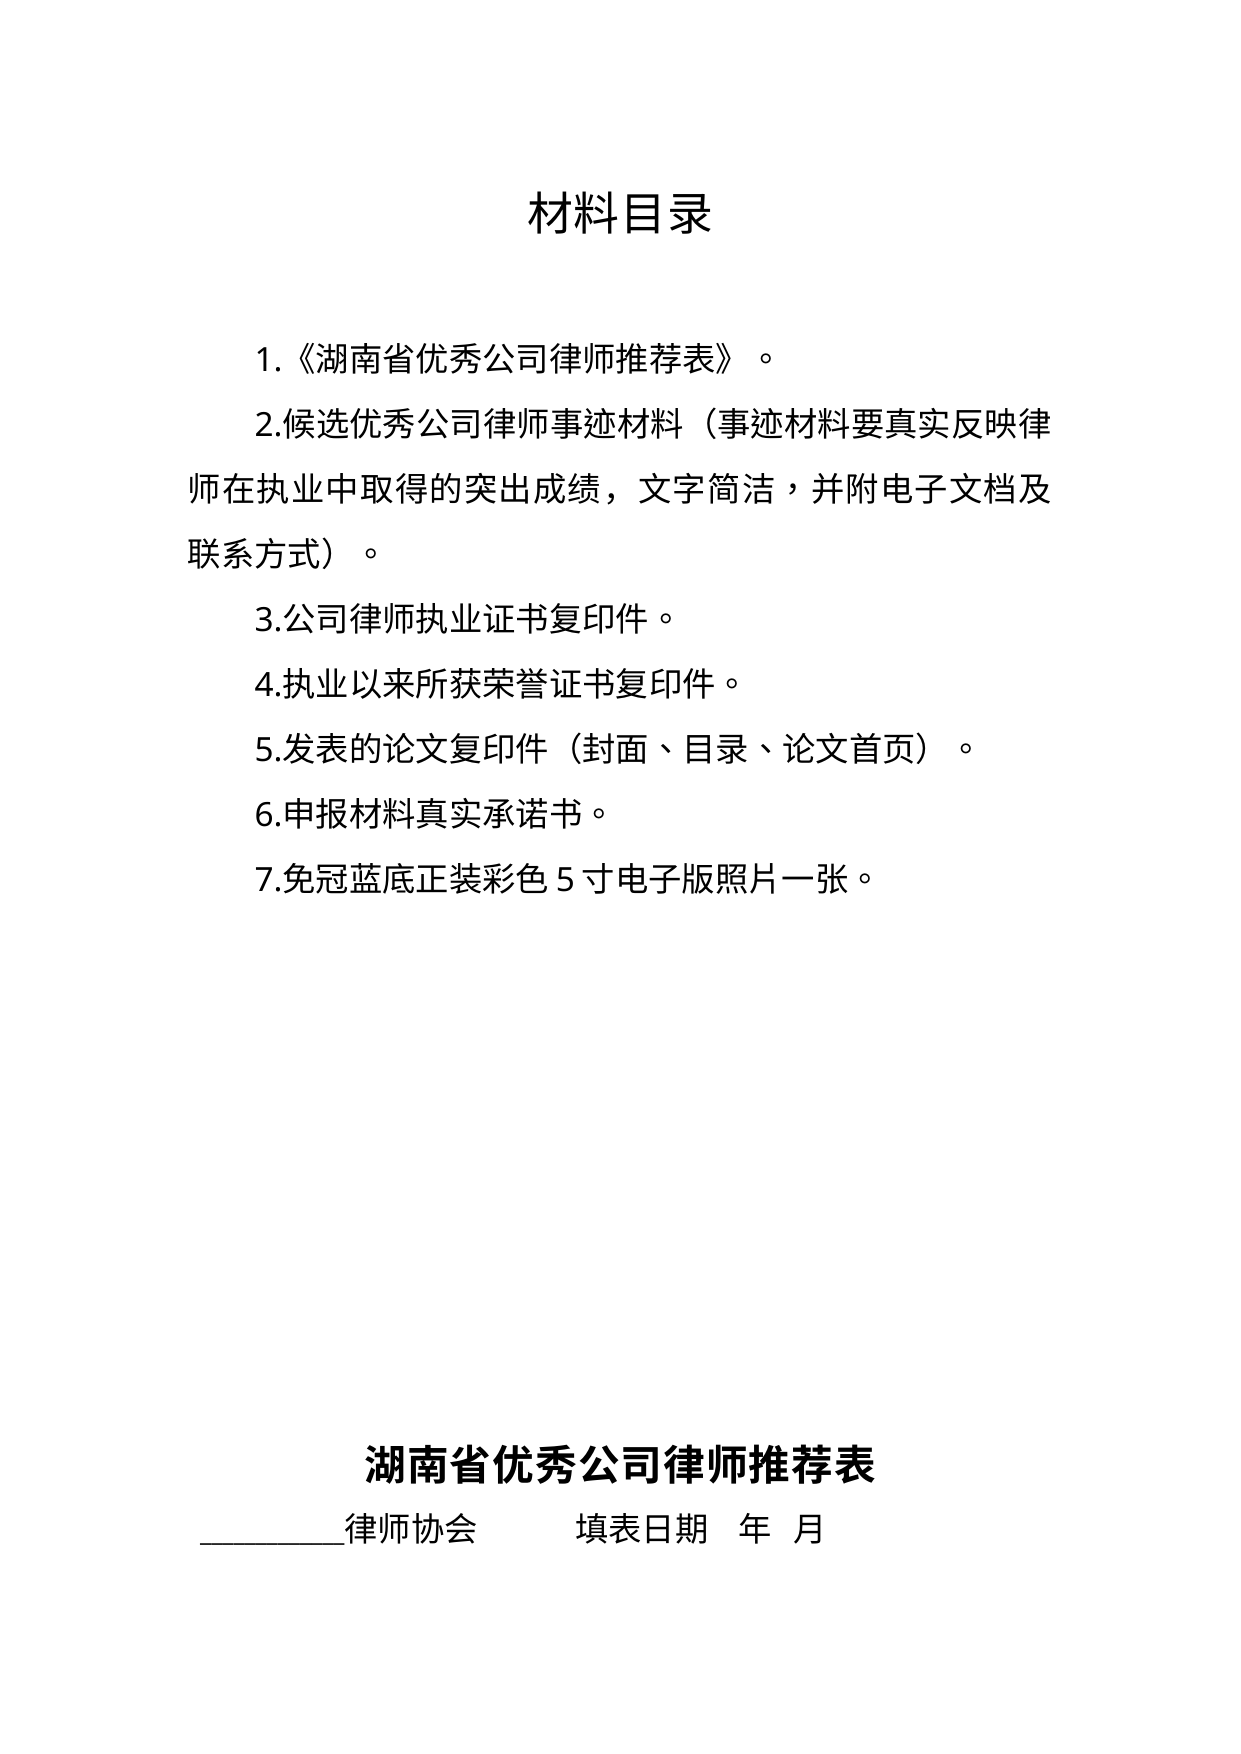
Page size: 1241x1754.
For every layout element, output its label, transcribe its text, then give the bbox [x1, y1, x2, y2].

text 6.申报材料真实承诺书。 [187, 779, 1053, 844]
text 5.发表的论文复印件（封面、目录、论文首页）。 [187, 714, 1053, 779]
text 4.执业以来所获荣誉证书复印件。 [187, 649, 1053, 714]
text 2.候选优秀公司律师事迹材料（事迹材料要真实反映律师在执业中取得的突出成绩，文字简洁，并附电子文档及联系方式）。 [187, 389, 1053, 584]
text 1.《湖南省优秀公司律师推荐表》。 [187, 324, 1053, 389]
text 3.公司律师执业证书复印件。 [187, 584, 1053, 649]
text 材料目录 [187, 162, 1053, 259]
text 7.免冠蓝底正装彩色5寸电子版照片一张。 [187, 844, 1053, 909]
text _____________律师协会 填表日期 年 月 [187, 1494, 1053, 1559]
text 湖南省优秀公司律师推荐表 [187, 1429, 1053, 1494]
